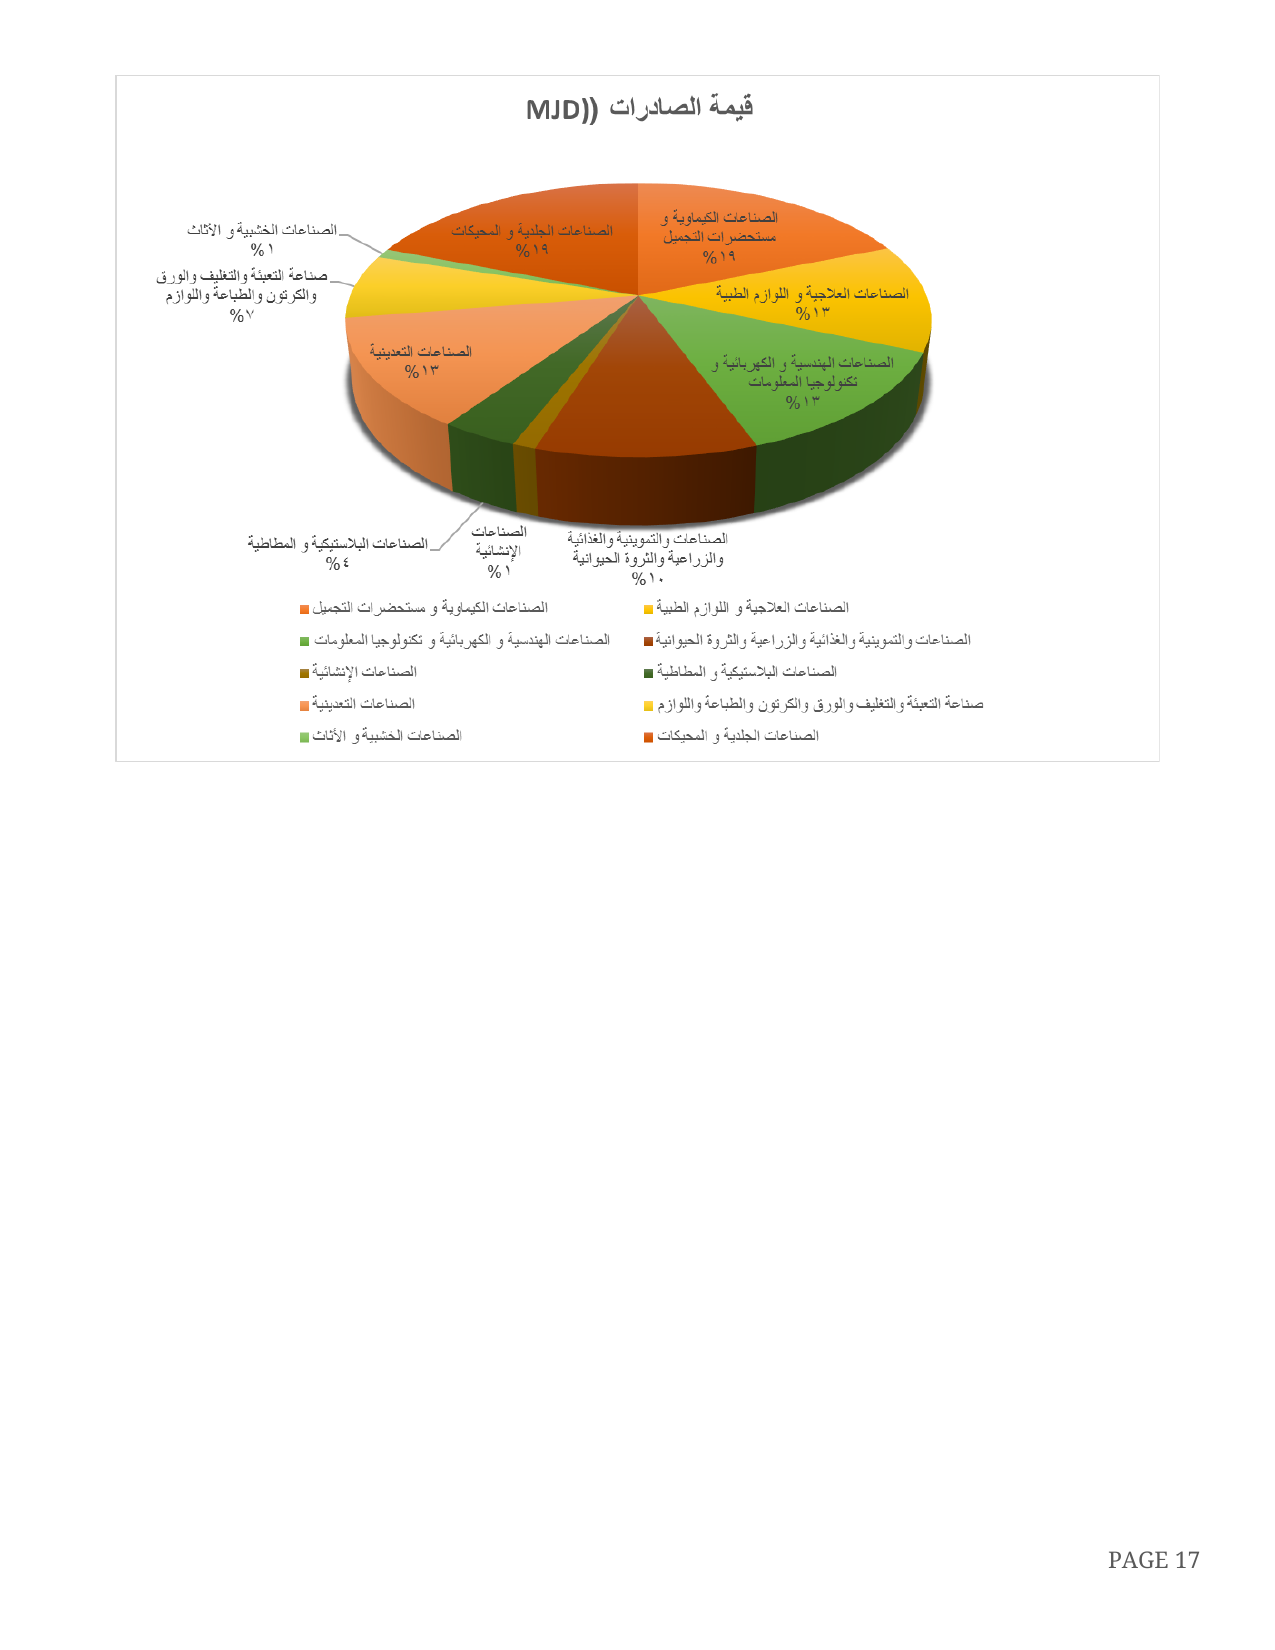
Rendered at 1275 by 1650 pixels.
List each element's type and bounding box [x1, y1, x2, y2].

picture [115, 75, 1160, 762]
